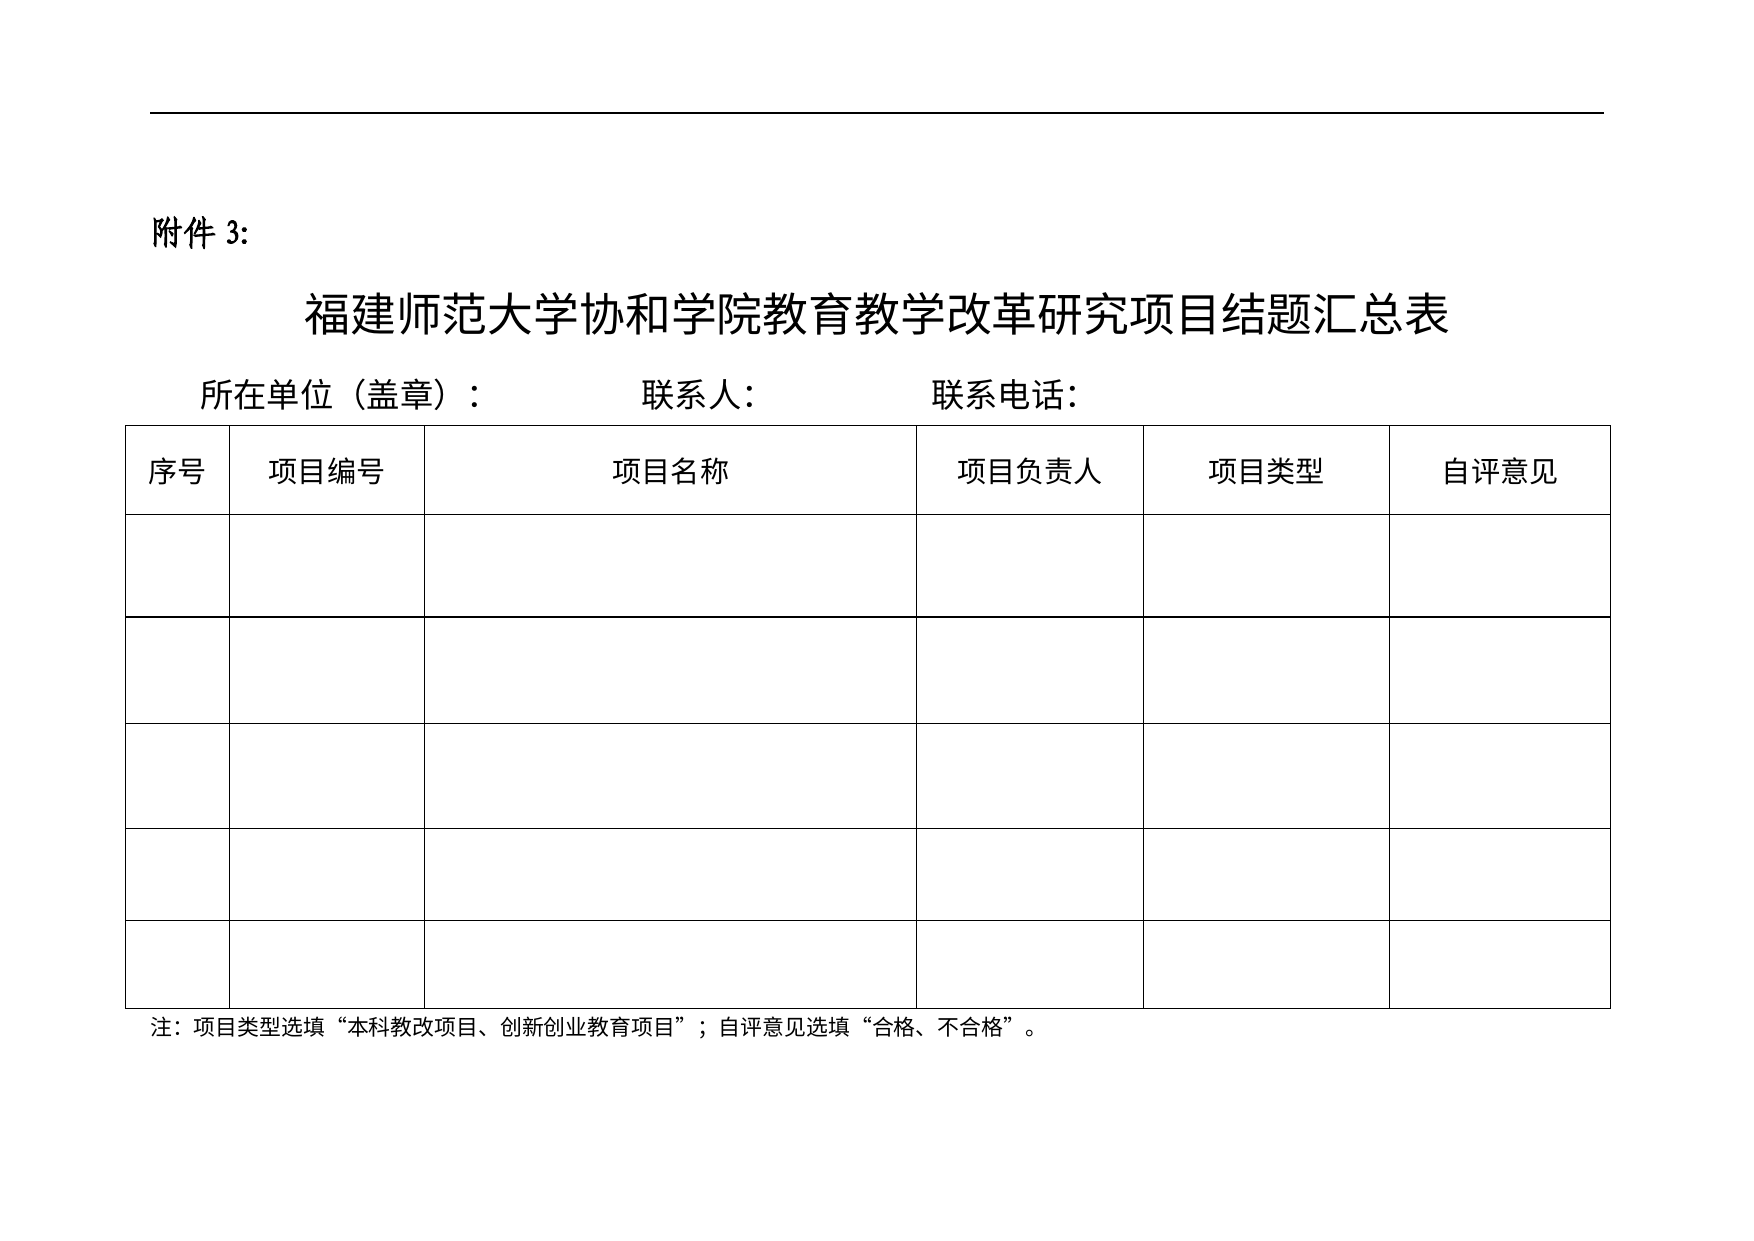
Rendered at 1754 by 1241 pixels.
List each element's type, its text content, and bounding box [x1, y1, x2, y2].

table_cell [126, 921, 229, 1008]
table_cell [1144, 921, 1389, 1008]
text 附件3: [150, 198, 1604, 263]
table_cell [1390, 829, 1610, 919]
table_cell [917, 921, 1143, 1008]
table_cell [126, 829, 229, 919]
table_cell [1144, 829, 1389, 919]
table_cell [1144, 515, 1389, 616]
table_cell [425, 515, 916, 616]
table_cell [1390, 921, 1610, 1008]
table_cell [917, 724, 1143, 828]
table_cell [230, 921, 424, 1008]
table_cell [126, 724, 229, 828]
table_cell [1390, 724, 1610, 828]
table_header 自评意见 [1390, 426, 1610, 514]
table_cell [126, 515, 229, 616]
table_header 项目负责人 [917, 426, 1143, 514]
table_cell [917, 829, 1143, 919]
table_cell [126, 618, 229, 723]
table_cell [425, 618, 916, 723]
table_cell [1390, 515, 1610, 616]
table_header 项目名称 [425, 426, 916, 514]
text 注：项目类型选填“本科教改项目、创新创业教育项目”；自评意见选填“合格、不合格”。 [150, 1009, 1604, 1042]
table_cell [425, 829, 916, 919]
table_cell [917, 618, 1143, 723]
table_cell [1390, 618, 1610, 723]
text 福建师范大学协和学院教育教学改革研究项目结题汇总表 [150, 263, 1604, 360]
table_cell [425, 921, 916, 1008]
table_header 项目编号 [230, 426, 424, 514]
table_cell [917, 515, 1143, 616]
table_cell [230, 618, 424, 723]
table_header 序号 [126, 426, 229, 514]
text 所在单位（盖章）： 联系人： 联系电话： [150, 360, 1604, 425]
table_header 项目类型 [1144, 426, 1389, 514]
table_cell [230, 829, 424, 919]
table_cell [230, 724, 424, 828]
table_cell [1144, 618, 1389, 723]
table_cell [230, 515, 424, 616]
table_cell [1144, 724, 1389, 828]
table_cell [425, 724, 916, 828]
